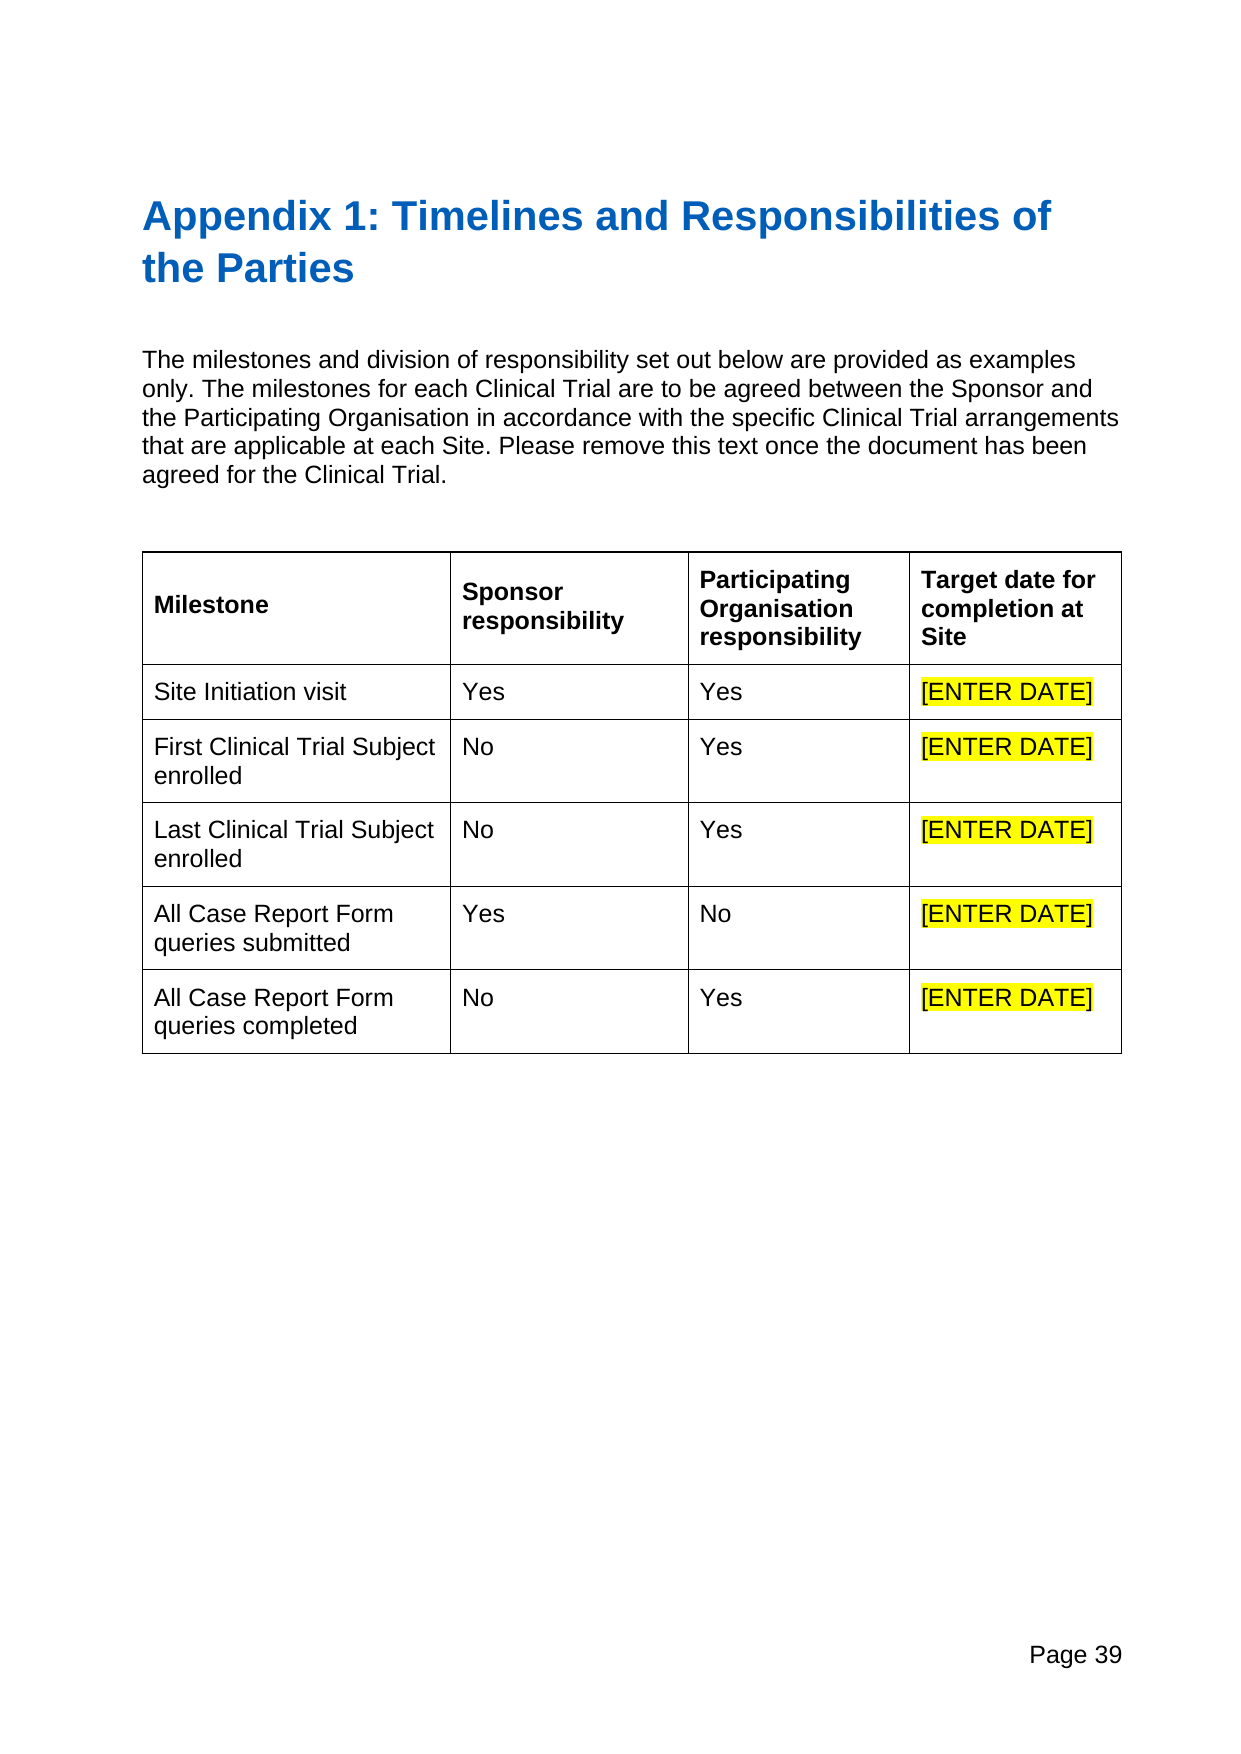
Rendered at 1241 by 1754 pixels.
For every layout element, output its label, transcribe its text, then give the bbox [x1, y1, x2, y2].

table_cell [ENTER DATE] [910, 887, 1121, 969]
table_cell Yes [451, 665, 688, 718]
table_cell Yes [451, 887, 688, 969]
table_cell All Case Report Form queries submitted [143, 887, 450, 969]
table_cell Yes [689, 665, 909, 718]
table_cell [ENTER DATE] [910, 970, 1121, 1053]
table_cell Site Initiation visit [143, 665, 450, 718]
table_cell [ENTER DATE] [910, 720, 1121, 802]
table_header Target date for completion at Site [910, 553, 1121, 664]
table_header Milestone [143, 553, 450, 664]
table_cell No [451, 720, 688, 802]
subtitle Appendix 1: Timelines and Responsibilities of the Parties [142, 192, 1122, 291]
table_header Sponsor responsibility [451, 553, 688, 664]
table_cell All Case Report Form queries completed [143, 970, 450, 1053]
table_cell Yes [689, 720, 909, 802]
table_cell [ENTER DATE] [910, 803, 1121, 886]
table_cell Yes [689, 803, 909, 886]
text The milestones and division of responsibility set out below are provided as examples only. The milestones for each Clinical Trial are to be agreed between the Sponsor and the Participating Organisation in accordance with the specific Clinical Trial arrangements that are applicable at each Site. Please remove this text once the document has been agreed for the Clinical Trial. [142, 345, 1122, 489]
table_header Participating Organisation responsibility [689, 553, 909, 664]
table_cell First Clinical Trial Subject enrolled [143, 720, 450, 802]
table_cell Last Clinical Trial Subject enrolled [143, 803, 450, 886]
table_cell Yes [689, 970, 909, 1053]
table_cell No [451, 970, 688, 1053]
table_cell [ENTER DATE] [910, 665, 1121, 718]
table_cell No [451, 803, 688, 886]
table_cell No [689, 887, 909, 969]
